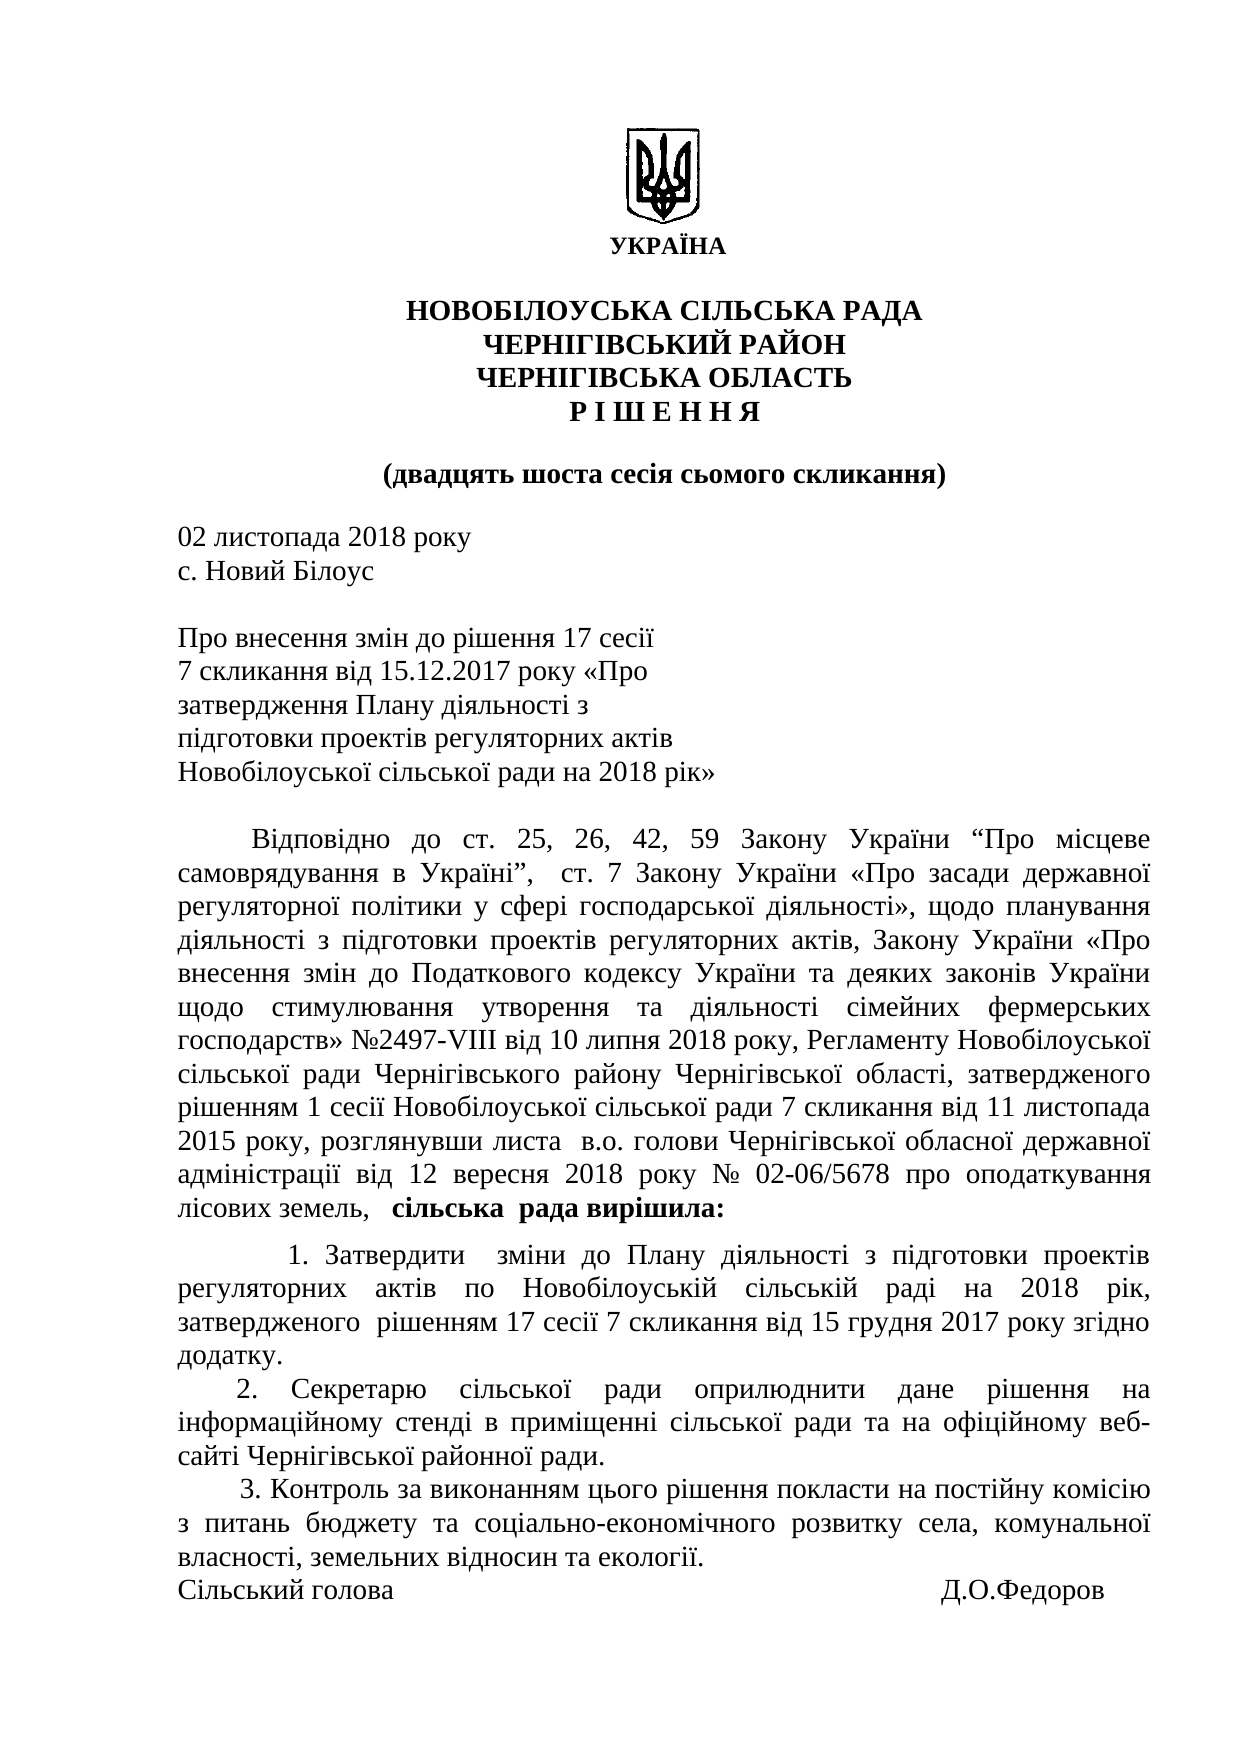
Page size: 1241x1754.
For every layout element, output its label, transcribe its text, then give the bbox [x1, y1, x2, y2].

text НОВОБІЛОУСЬКА СІЛЬСЬКА РАДА [177, 293, 1152, 327]
text підготовки проектів регуляторних актів [177, 721, 1152, 754]
text Сільський голова Д.О.Федоров [177, 1572, 1152, 1606]
text затвердження Плану діяльності з [177, 687, 1152, 721]
text Новобілоуської сільської ради на 2018 рік» [177, 754, 1152, 788]
text Відповідно до ст. 25, 26, 42, 59 Закону України “Про місцеве самоврядування в Україні”, ст. 7 Закону України «Про засади державної регуляторної політики у сфері господарської діяльності», щодо планування діяльності з підготовки проектів регуляторних актів, Закону України «Про внесення змін до Податкового кодексу України та деяких законів України щодо стимулювання утворення та діяльності сімейних фермерських господарств» №2497-VIII від 10 липня 2018 року, Регламенту Новобілоуської сільської ради Чернігівського району Чернігівської області, затвердженого рішенням 1 сесії Новобілоуської сільської ради 7 скликання від 11 листопада 2015 року, розглянувши листа в.о. голови Чернігівської обласної державної адміністрації від 12 вересня 2018 року № 02-06/5678 про оподаткування лісових земель, сільська рада вирішила: [177, 821, 1152, 1224]
text с. Новий Білоус [177, 553, 1152, 586]
text ЧЕРНІГІВСЬКА ОБЛАСТЬ [177, 360, 1152, 394]
subtitle (двадцять шоста сесія сьомого скликання) [177, 457, 1152, 490]
text 1. Затвердити зміни до Плану діяльності з підготовки проектів регуляторних актів по Новобілоуській сільській раді на 2018 рік, затвердженого рішенням 17 сесії 7 скликання від 15 грудня 2017 року згідно додатку. [177, 1237, 1152, 1371]
picture [618, 118, 711, 231]
text ЧЕРНІГІВСЬКИЙ РАЙОН [177, 327, 1152, 360]
text Про внесення змін до рішення 17 сесії [177, 620, 1152, 653]
text 7 скликання від 15.12.2017 року «Про [177, 653, 1152, 687]
text Р І Ш Е Н Н Я [177, 394, 1152, 427]
text 3. Контроль за виконанням цього рішення покласти на постійну комісію з питань бюджету та соціально-економічного розвитку села, комунальної власності, земельних відносин та екології. [177, 1472, 1152, 1572]
text УКРАЇНА [177, 231, 1152, 260]
text 02 листопада 2018 року [177, 519, 1152, 553]
text 2. Секретарю сільської ради оприлюднити дане рішення на інформаційному стенді в приміщенні сільської ради та на офіційному веб-сайті Чернігівської районної ради. [177, 1371, 1152, 1472]
